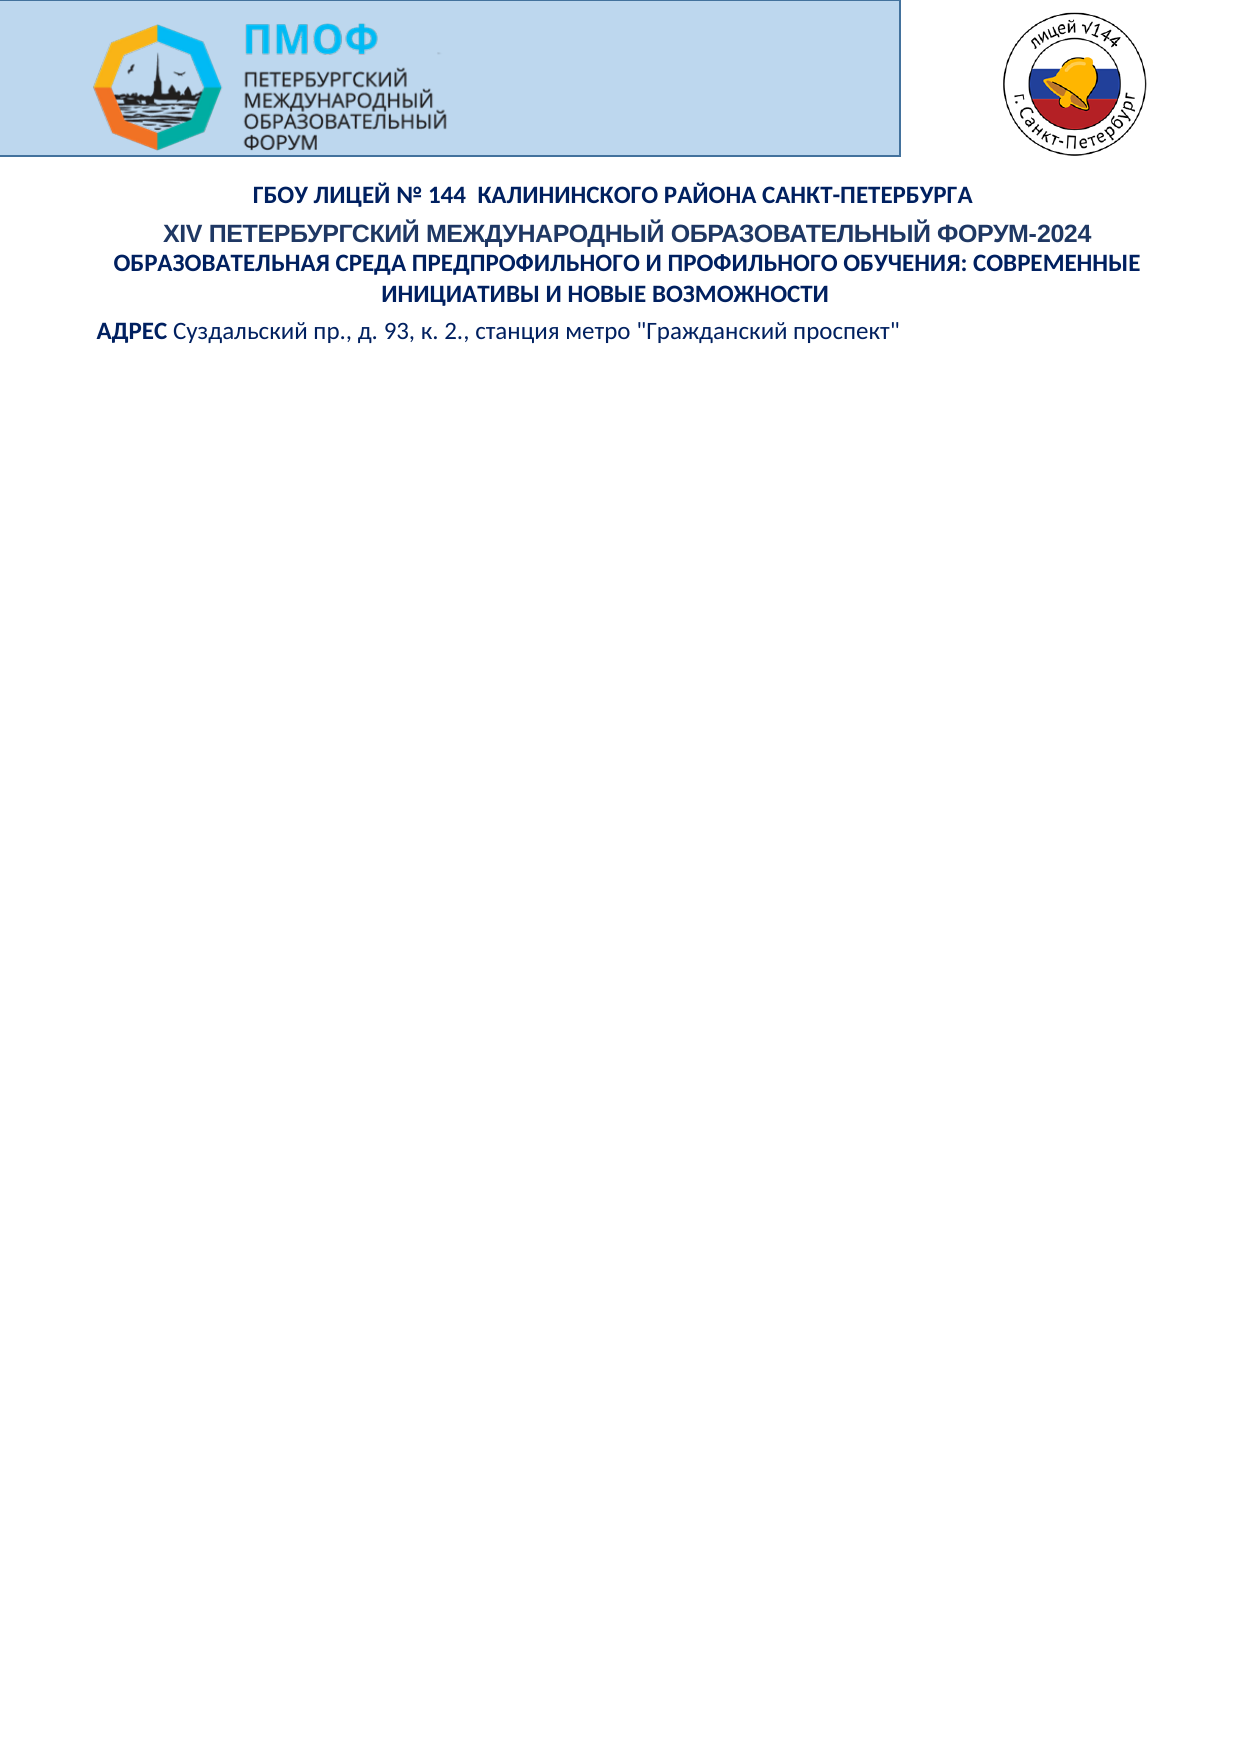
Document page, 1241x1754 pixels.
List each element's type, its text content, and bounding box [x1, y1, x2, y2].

text XIV Петербургский международный образовательный форум-2024 [29, 219, 1180, 247]
text ГБОУ ЛИЦЕЙ № 144 КАЛИНИНСКОГО РАЙОНА САНКТ-ПЕТЕРБУРГА [89, 179, 1137, 210]
picture [81, 10, 492, 160]
picture [1001, 11, 1148, 157]
text Образовательная среда предпрофильного и профильного обучения: современные инициативы и новые возможности [29, 247, 1180, 308]
text Адрес Суздальский пр., д. 93, к. 2., станция метро "Гражданский проспект" [96, 315, 901, 346]
